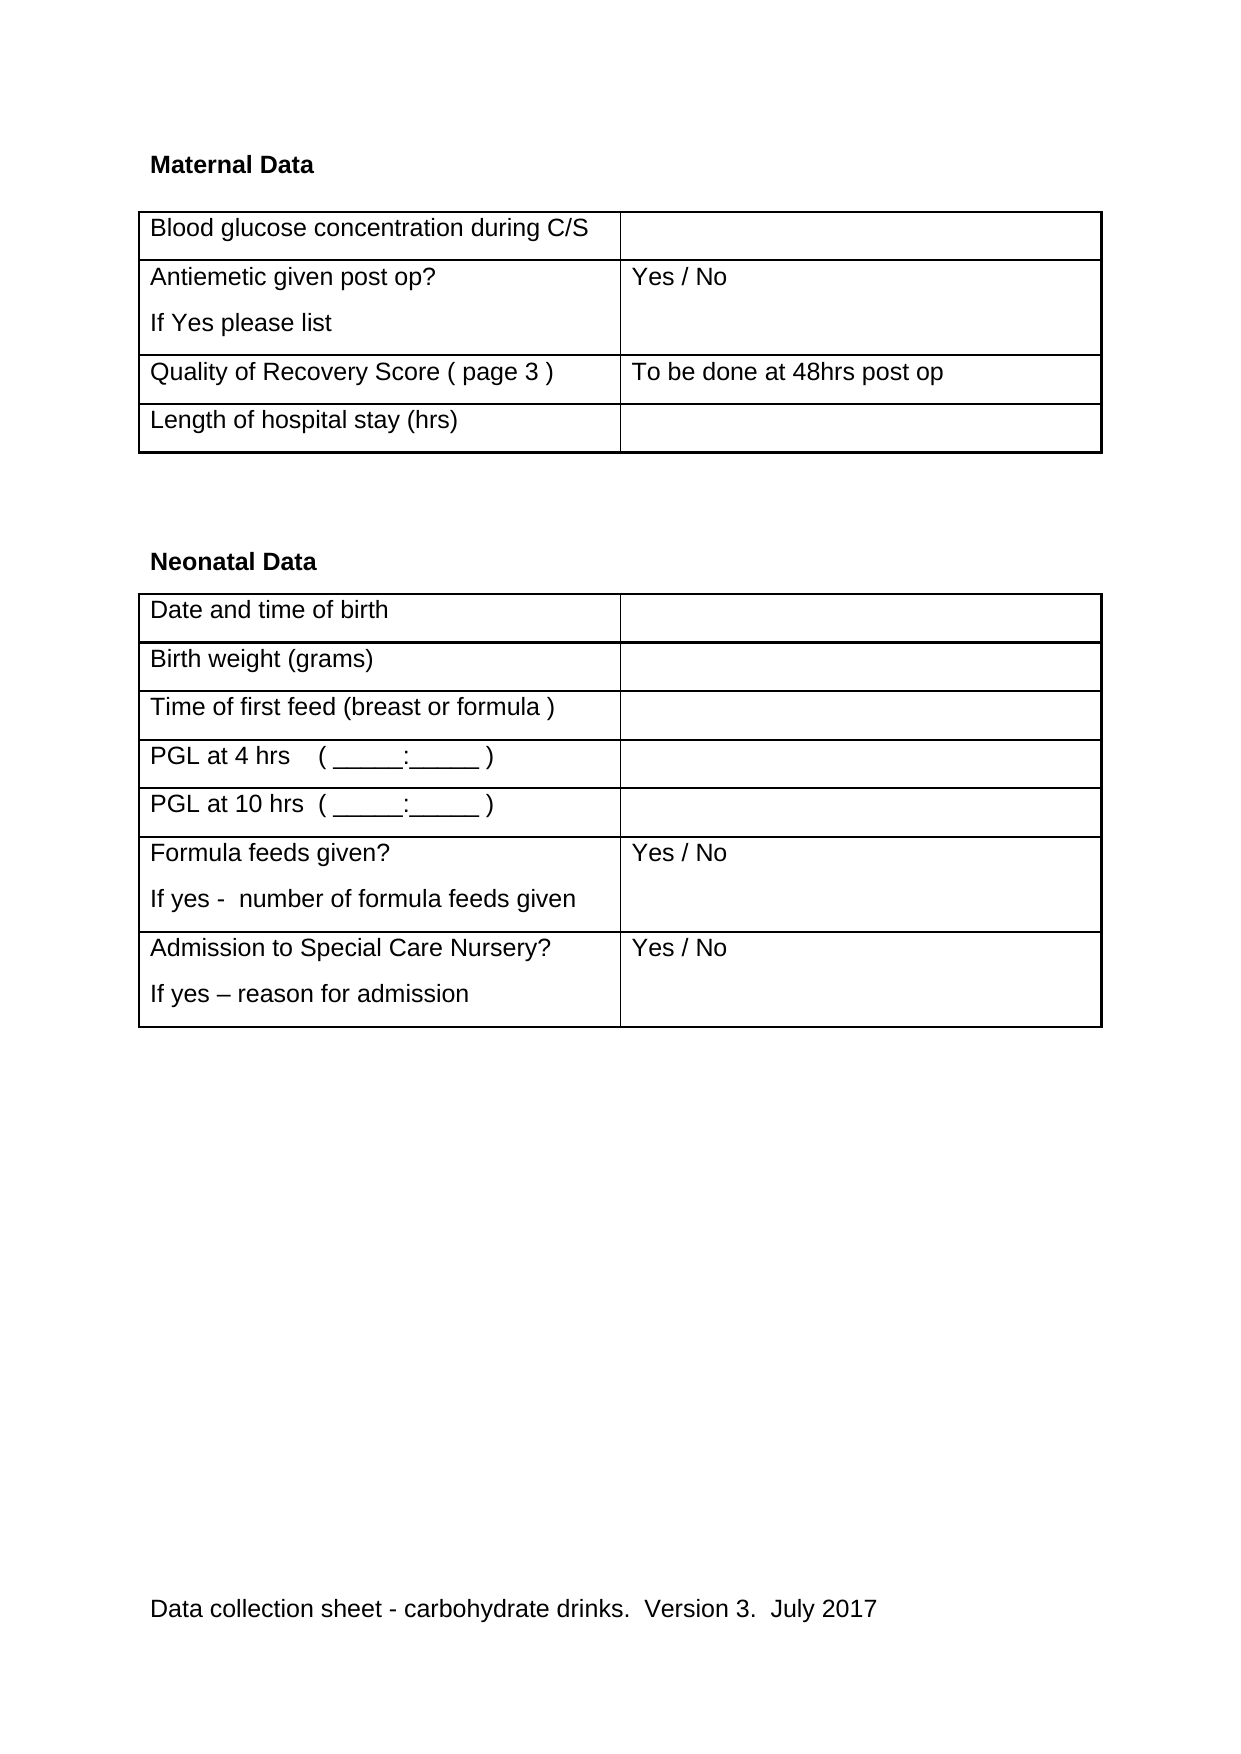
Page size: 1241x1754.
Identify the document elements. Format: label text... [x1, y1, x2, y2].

table_header Date and time of birth [140, 595, 620, 641]
text Maternal Data [150, 150, 1090, 179]
text Neonatal Data [150, 546, 1090, 575]
table_cell PGL at 10 hrs ( _____:_____ ) [140, 789, 620, 836]
table_cell Formula feeds given? If yes - number of formula feeds given [140, 838, 620, 931]
table_cell Length of hospital stay (hrs) [140, 405, 620, 451]
table_cell [621, 741, 1100, 787]
table_cell Yes / No [621, 261, 1100, 354]
table_cell Birth weight (grams) [140, 644, 620, 690]
table_cell [621, 405, 1100, 451]
table_cell Antiemetic given post op? If Yes please list [140, 261, 620, 354]
table_header [621, 213, 1100, 259]
table_cell Yes / No [621, 838, 1100, 931]
table_cell [621, 789, 1100, 836]
table_cell Quality of Recovery Score ( page 3 ) [140, 356, 620, 403]
table_header [621, 595, 1100, 641]
table_cell [621, 644, 1100, 690]
table_header Blood glucose concentration during C/S [140, 213, 620, 259]
table_cell Admission to Special Care Nursery? If yes – reason for admission [140, 933, 620, 1026]
table_cell Yes / No [621, 933, 1100, 1026]
table_cell [621, 692, 1100, 738]
table_cell PGL at 4 hrs ( _____:_____ ) [140, 741, 620, 787]
table_cell To be done at 48hrs post op [621, 356, 1100, 403]
table_cell Time of first feed (breast or formula ) [140, 692, 620, 738]
